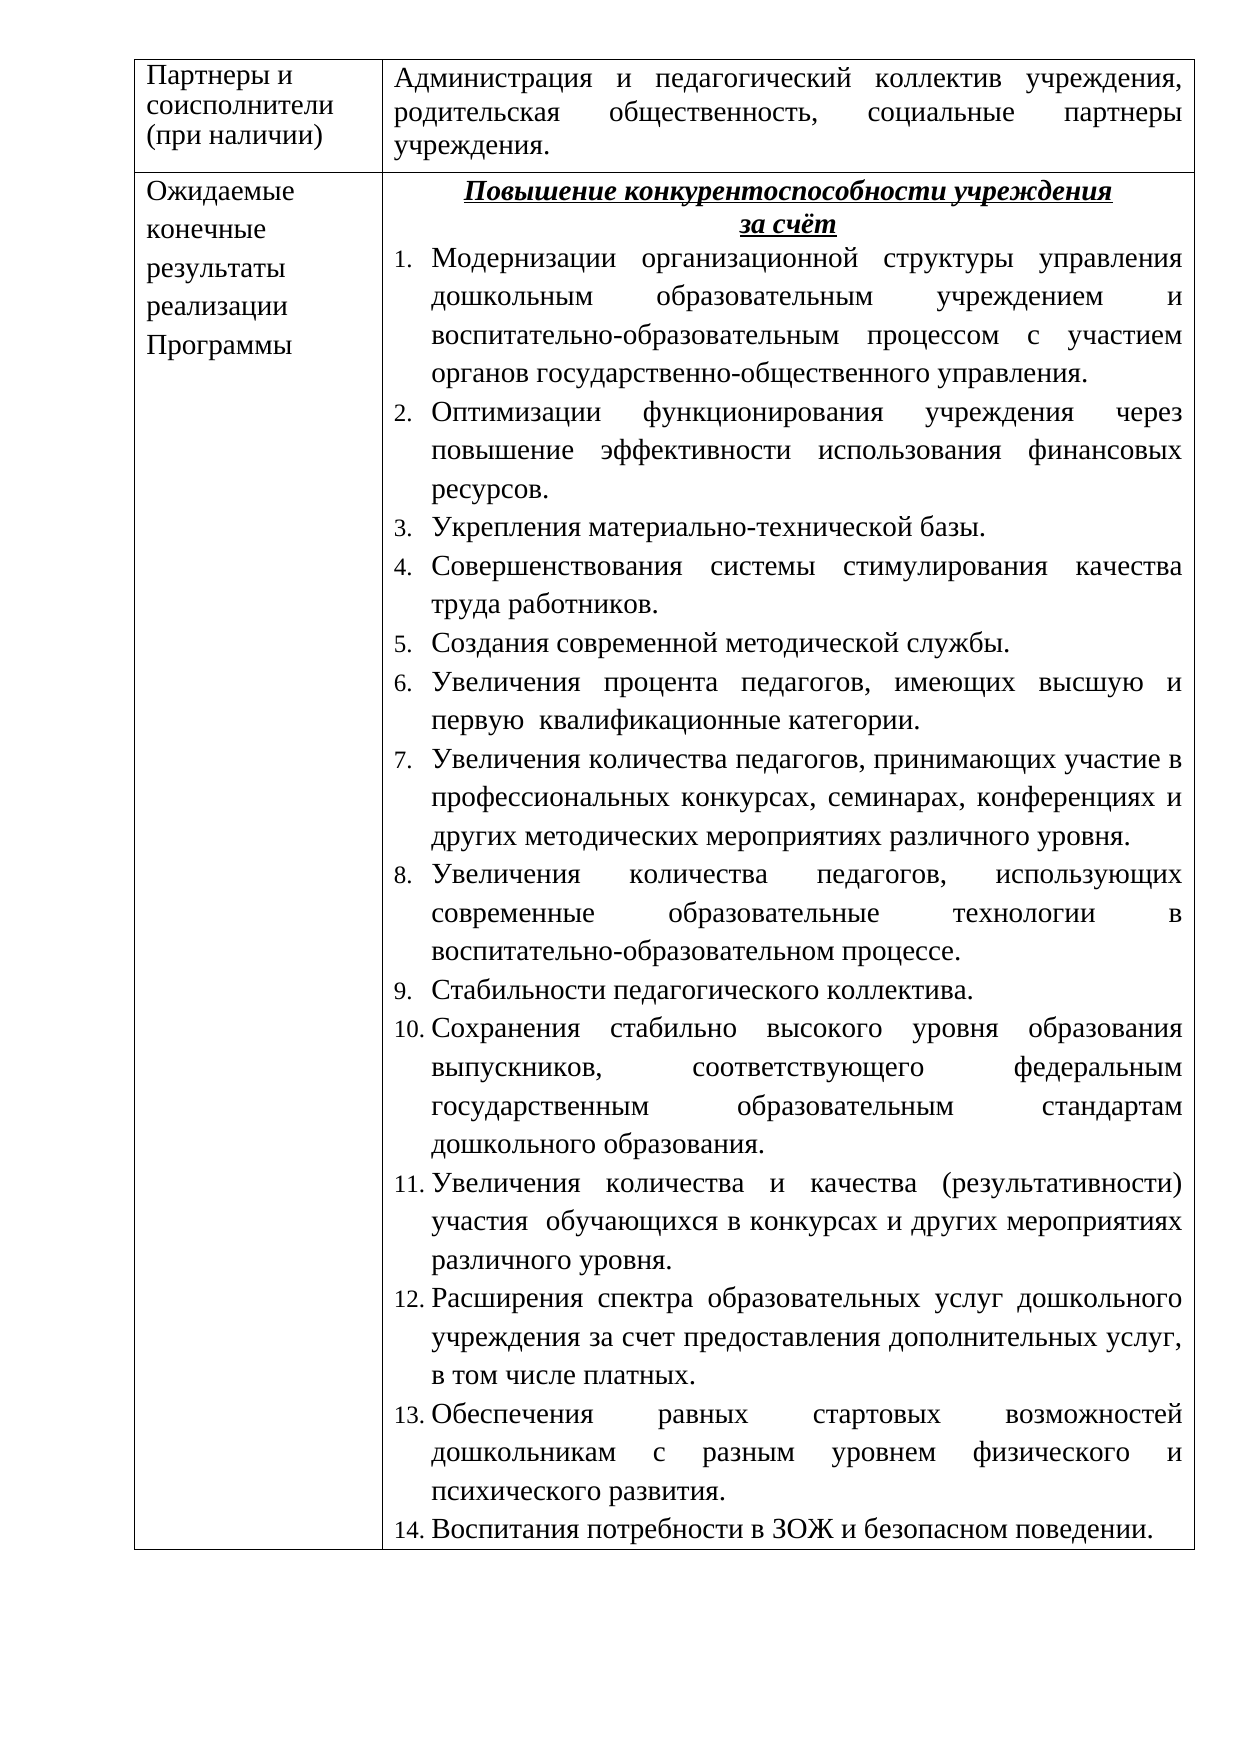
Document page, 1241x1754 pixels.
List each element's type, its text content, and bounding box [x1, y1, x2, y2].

table_cell Администрация и педагогический коллектив учреждения, родительская общественность, социальные партнеры учреждения. [383, 60, 1194, 172]
table_cell Партнеры и соисполнители (при наличии) [135, 60, 382, 172]
table_cell Ожидаемые конечные результаты реализации Программы [135, 173, 382, 1549]
table_cell Повышение конкурентоспособности учреждения за счёт Модернизации организационной структуры управления дошкольным образовательным учреждением и воспитательно-образовательным процессом с участием органов государственно-общественного управления. Оптимизации функционирования учреждения через повышение эффективности использования финансовых ресурсов. Укрепления материально-технической базы. Совершенствования системы стимулирования качества труда работников. Создания современной методической службы. Увеличения процента педагогов, имеющих высшую и первую квалификационные категории. Увеличения количества педагогов, принимающих участие в профессиональных конкурсах, семинарах, конференциях и других методических мероприятиях различного уровня. Увеличения количества педагогов, использующих современные образовательные технологии в воспитательно-образовательном процессе. Стабильности педагогического коллектива. Сохранения стабильно высокого уровня образования выпускников, соответствующего федеральным государственным образовательным стандартам дошкольного образования. Увеличения количества и качества (результативности) участия обучающихся в конкурсах и других мероприятиях различного уровня. Расширения спектра образовательных услуг дошкольного учреждения за счет предоставления дополнительных услуг, в том числе платных. Обеспечения равных стартовых возможностей дошкольникам с разным уровнем физического и психического развития. Воспитания потребности в ЗОЖ и безопасном поведении. [383, 173, 1194, 1549]
